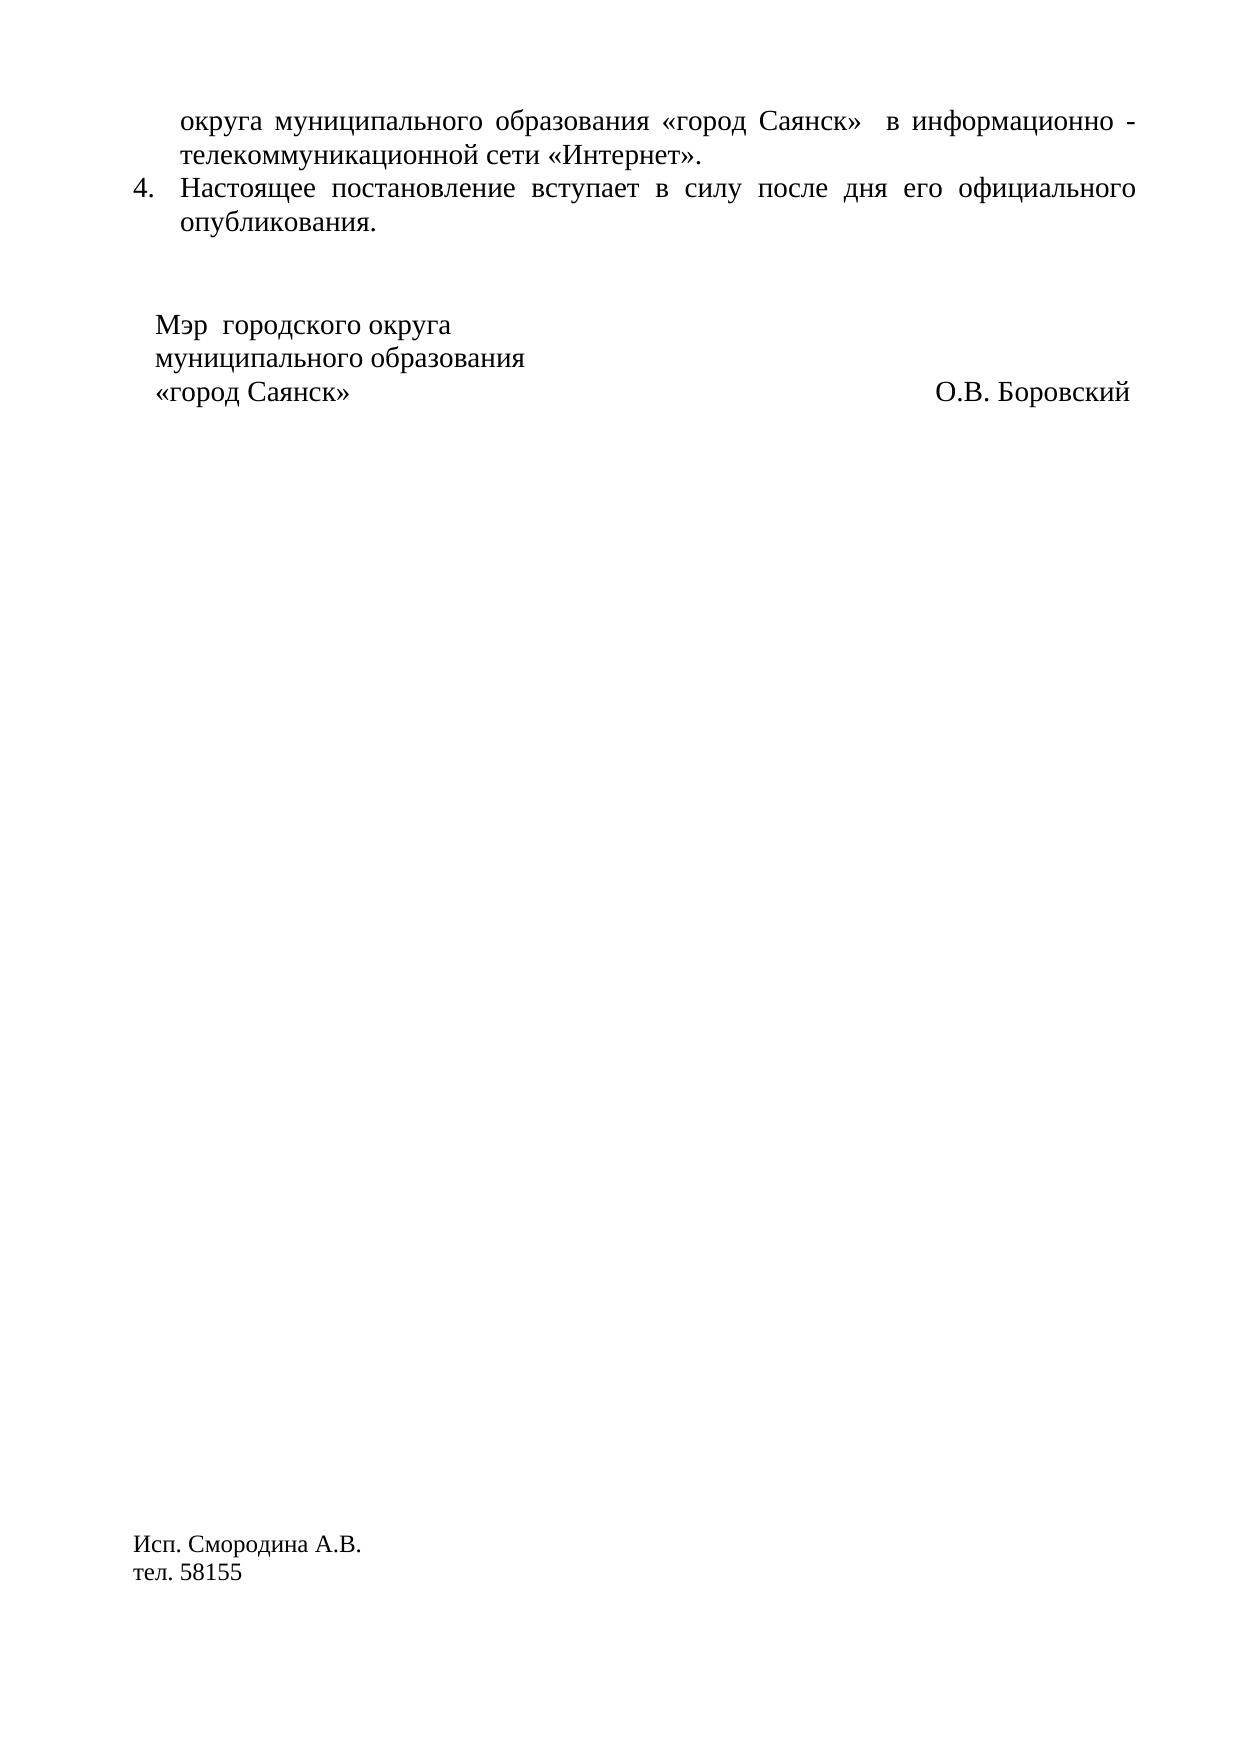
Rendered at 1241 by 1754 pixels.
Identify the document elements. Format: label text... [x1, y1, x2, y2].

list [133, 103, 1137, 171]
subtitle тел. 58155 [133, 1557, 1137, 1586]
list Настоящее постановление вступает в силу после дня его официального опубликования. [133, 171, 1137, 238]
subtitle Исп. Смородина А.В. [133, 1529, 1137, 1557]
subtitle «город Саянск» О.В. Боровский [133, 374, 1137, 407]
subtitle Мэр городского округа [133, 307, 1137, 340]
subtitle муниципального образования [133, 340, 1137, 374]
